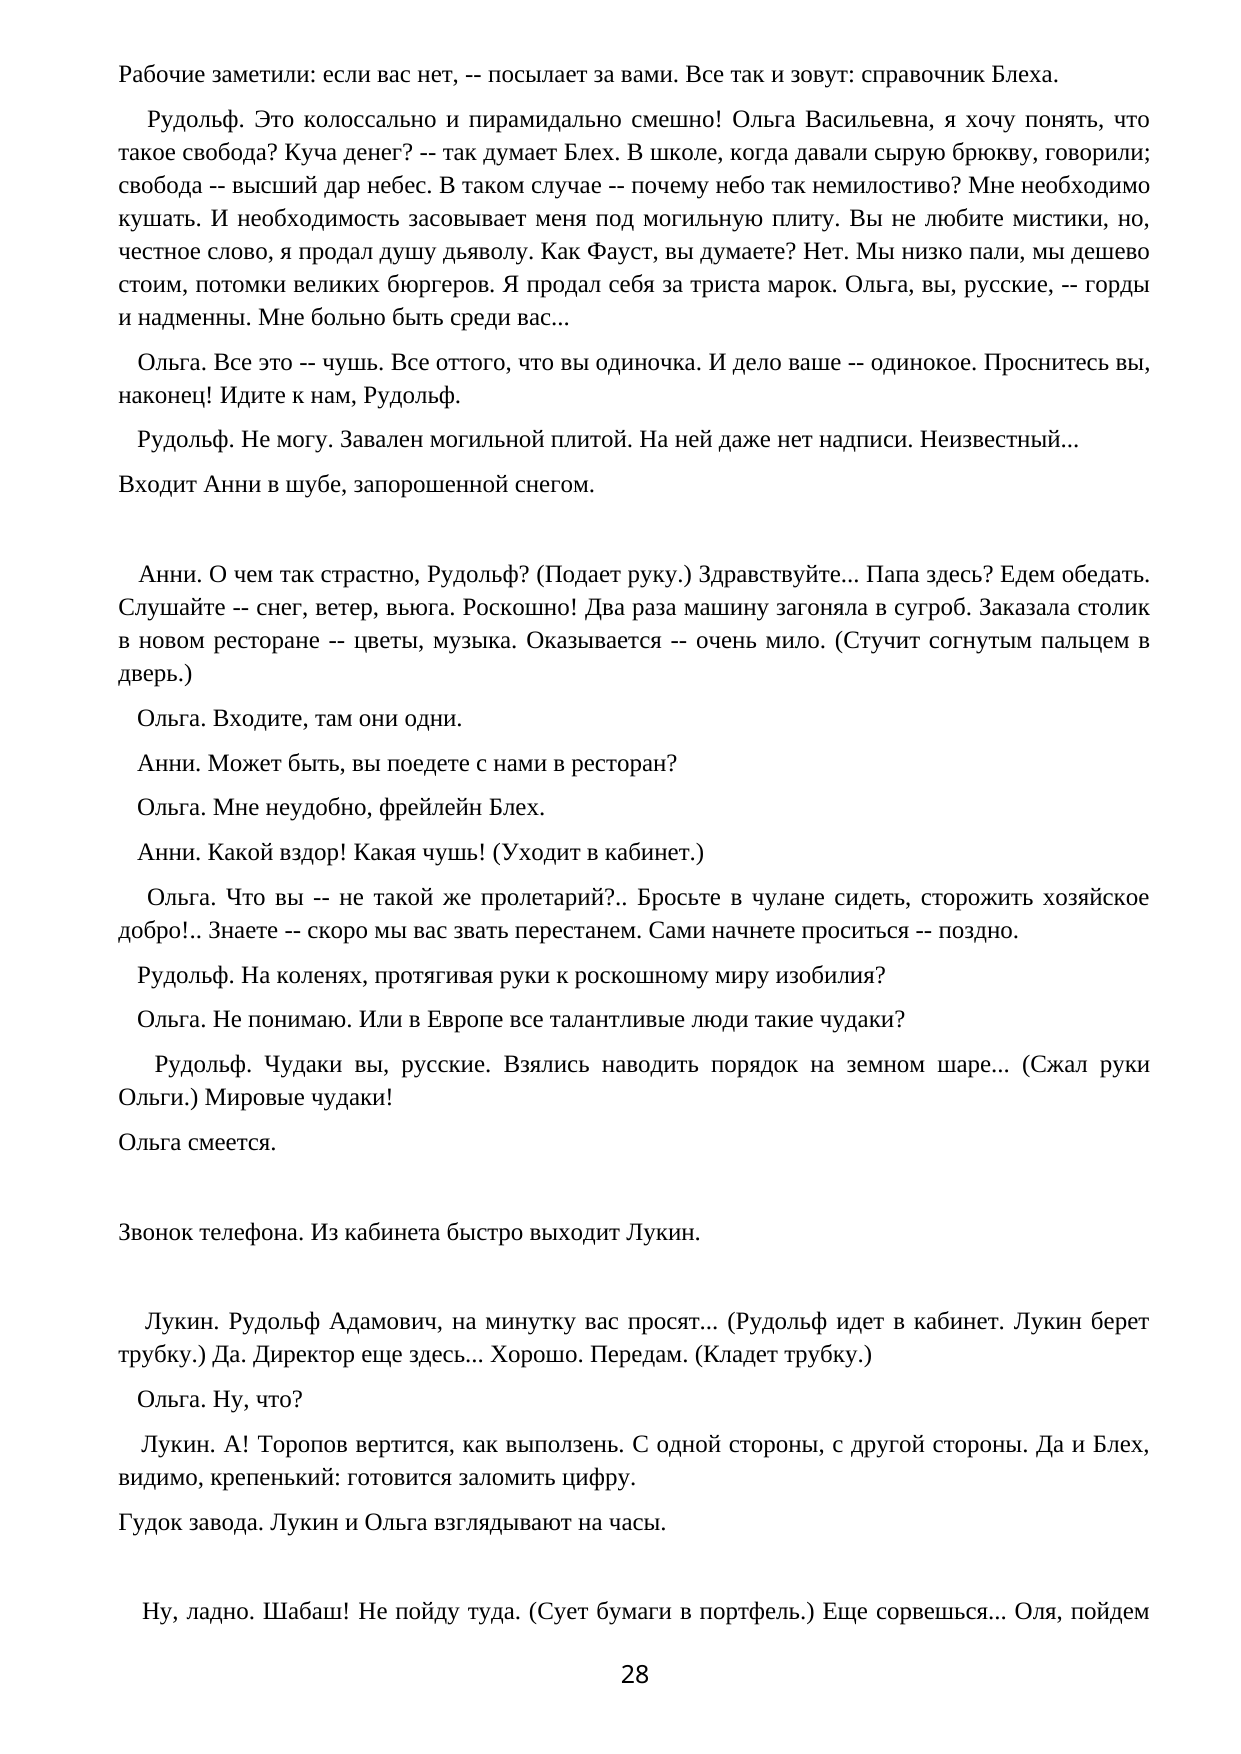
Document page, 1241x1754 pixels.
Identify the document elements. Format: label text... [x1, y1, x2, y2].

text Рудольф. На коленях, протягивая руки к роскошному миру изобилия? [118, 960, 1152, 988]
text Анни. О чем так страстно, Рудольф? (Подает руку.) Здравствуйте... Папа здесь? Едем обедать. Слушайте -- снег, ветер, вьюга. Роскошно! Два раза машину загоняла в сугроб. Заказала столик в новом ресторане -- цветы, музыка. Оказывается -- очень мило. (Стучит согнутым пальцем в дверь.) [118, 559, 1152, 687]
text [118, 1596, 1152, 1625]
text Анни. Какой вздор! Какая чушь! (Уходит в кабинет.) [118, 837, 1152, 866]
text Лукин. Рудольф Адамович, на минутку вас просят... (Рудольф идет в кабинет. Лукин берет трубку.) Да. Директор еще здесь... Хорошо. Передам. (Кладет трубку.) [118, 1306, 1152, 1368]
text Ольга. Не понимаю. Или в Европе все талантливые люди такие чудаки? [118, 1004, 1152, 1033]
text Звонок телефона. Из кабинета быстро выходит Лукин. [118, 1217, 1152, 1246]
text Гудок завода. Лукин и Ольга взглядывают на часы. [118, 1507, 1152, 1536]
text Ольга. Мне неудобно, фрейлейн Блех. [118, 792, 1152, 821]
text Входит Анни в шубе, запорошенной снегом. [118, 469, 1152, 498]
text Ольга. Все это -- чушь. Все оттого, что вы одиночка. И дело ваше -- одинокое. Проснитесь вы, наконец! Идите к нам, Рудольф. [118, 347, 1152, 408]
text Ольга. Что вы -- не такой же пролетарий?.. Бросьте в чулане сидеть, сторожить хозяйское добро!.. Знаете -- скоро мы вас звать перестанем. Сами начнете проситься -- поздно. [118, 882, 1152, 944]
text Рудольф. Не могу. Завален могильной плитой. На ней даже нет надписи. Неизвестный... [118, 424, 1152, 453]
text Лукин. А! Торопов вертится, как выползень. С одной стороны, с другой стороны. Да и Блех, видимо, крепенький: готовится заломить цифру. [118, 1429, 1152, 1491]
text Ольга смеется. [118, 1127, 1152, 1156]
text Ольга. Входите, там они одни. [118, 703, 1152, 732]
text Рудольф. Это колоссально и пирамидально смешно! Ольга Васильевна, я хочу понять, что такое свобода? Куча денег? -- так думает Блех. В школе, когда давали сырую брюкву, говорили; свобода -- высший дар небес. В таком случае -- почему небо так немилостиво? Мне необходимо кушать. И необходимость засовывает меня под могильную плиту. Вы не любите мистики, но, честное слово, я продал душу дьяволу. Как Фауст, вы думаете? Нет. Мы низко пали, мы дешево стоим, потомки великих бюргеров. Я продал себя за триста марок. Ольга, вы, русские, -- горды и надменны. Мне больно быть среди вас... [118, 104, 1152, 331]
text Анни. Может быть, вы поедете с нами в ресторан? [118, 748, 1152, 776]
text Рудольф. Чудаки вы, русские. Взялись наводить порядок на земном шаре... (Сжал руки Ольги.) Мировые чудаки! [118, 1049, 1152, 1111]
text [118, 59, 1152, 88]
text Ольга. Ну, что? [118, 1384, 1152, 1413]
